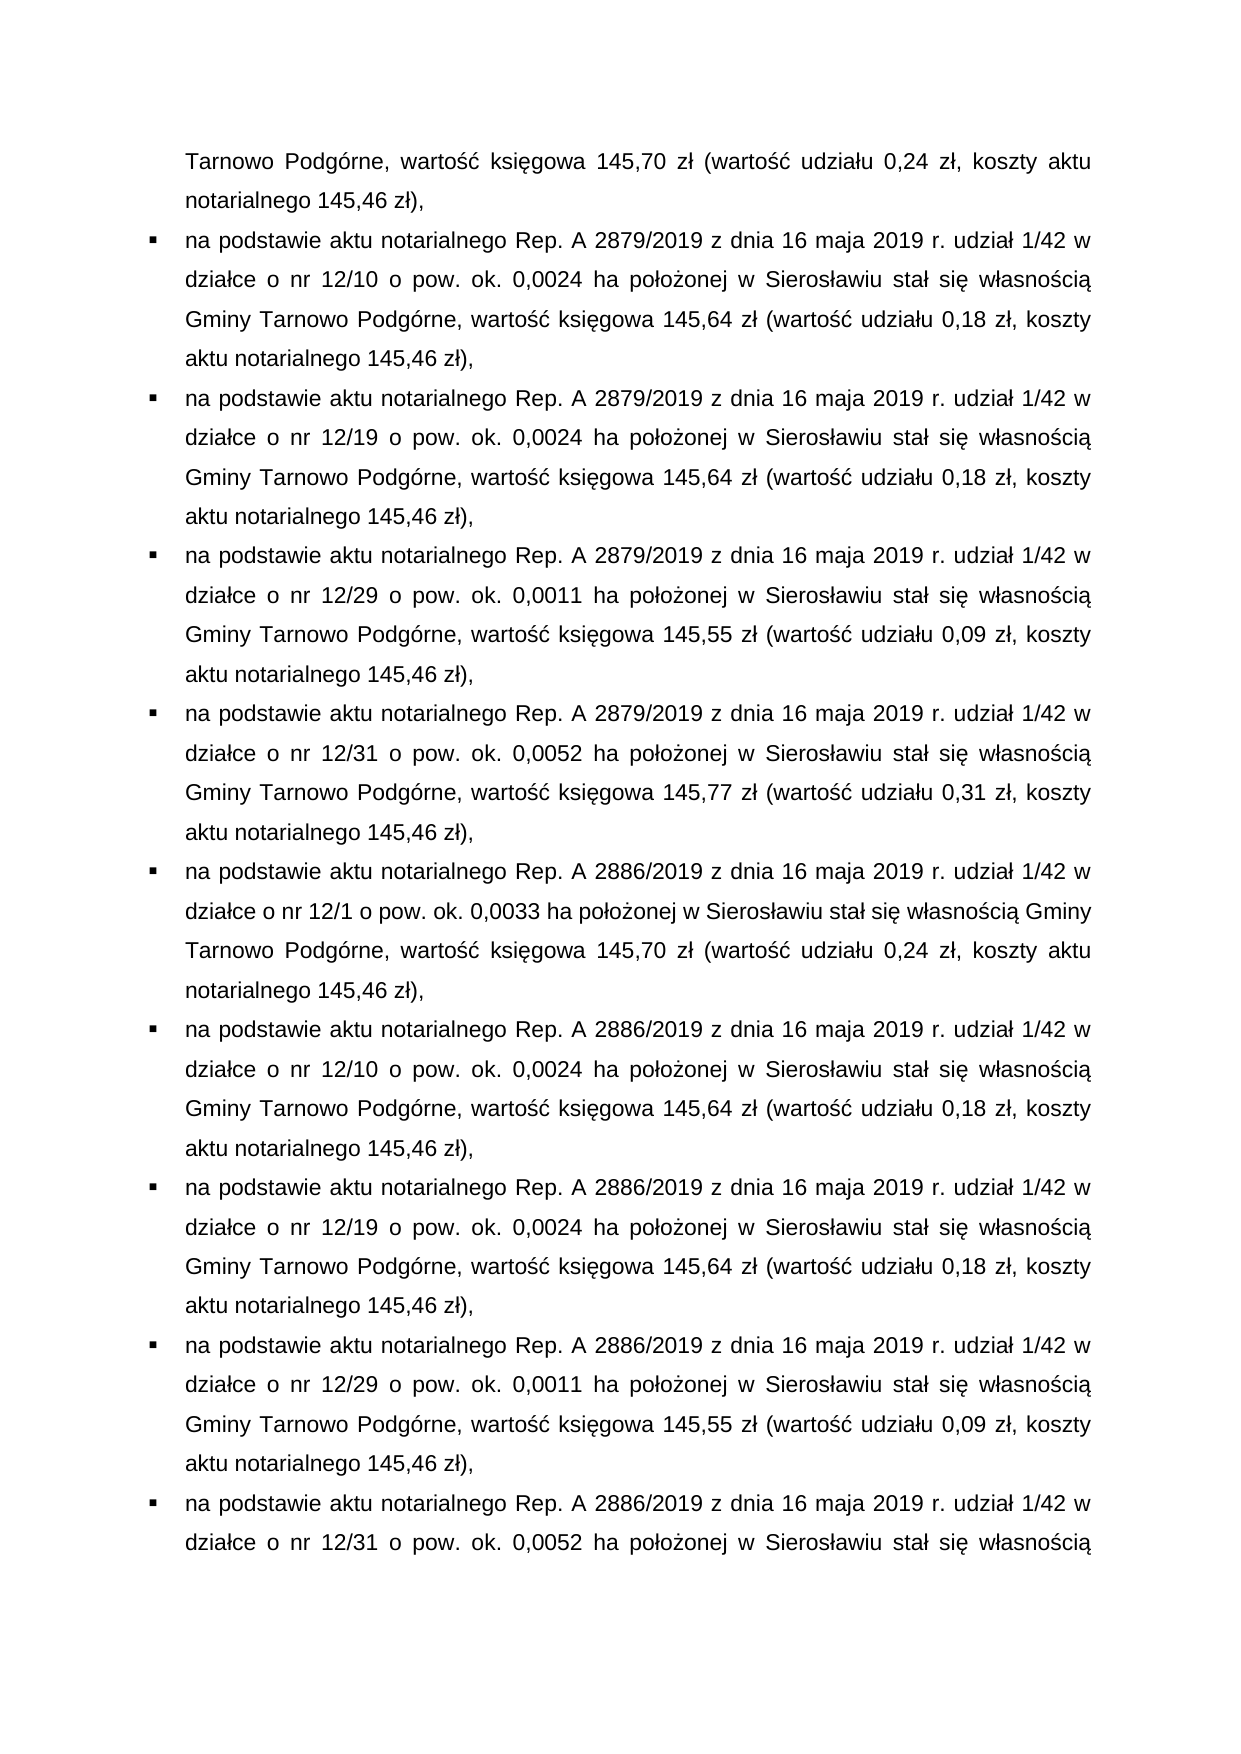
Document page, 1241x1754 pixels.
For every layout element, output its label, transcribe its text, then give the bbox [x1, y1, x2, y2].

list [148, 148, 1093, 213]
list na podstawie aktu notarialnego Rep. A 2879/2019 z dnia 16 maja 2019 r. udział 1/42 w działce o nr 12/31 o pow. ok. 0,0052 ha położonej w Sierosławiu stał się własnością Gminy Tarnowo Podgórne, wartość księgowa 145,77 zł (wartość udziału 0,31 zł, koszty aktu notarialnego 145,46 zł), [148, 700, 1093, 845]
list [148, 1490, 1093, 1556]
list na podstawie aktu notarialnego Rep. A 2879/2019 z dnia 16 maja 2019 r. udział 1/42 w działce o nr 12/29 o pow. ok. 0,0011 ha położonej w Sierosławiu stał się własnością Gminy Tarnowo Podgórne, wartość księgowa 145,55 zł (wartość udziału 0,09 zł, koszty aktu notarialnego 145,46 zł), [148, 542, 1093, 687]
list na podstawie aktu notarialnego Rep. A 2879/2019 z dnia 16 maja 2019 r. udział 1/42 w działce o nr 12/10 o pow. ok. 0,0024 ha położonej w Sierosławiu stał się własnością Gminy Tarnowo Podgórne, wartość księgowa 145,64 zł (wartość udziału 0,18 zł, koszty aktu notarialnego 145,46 zł), [148, 227, 1093, 371]
list na podstawie aktu notarialnego Rep. A 2886/2019 z dnia 16 maja 2019 r. udział 1/42 w działce o nr 12/19 o pow. ok. 0,0024 ha położonej w Sierosławiu stał się własnością Gminy Tarnowo Podgórne, wartość księgowa 145,64 zł (wartość udziału 0,18 zł, koszty aktu notarialnego 145,46 zł), [148, 1174, 1093, 1319]
list na podstawie aktu notarialnego Rep. A 2879/2019 z dnia 16 maja 2019 r. udział 1/42 w działce o nr 12/19 o pow. ok. 0,0024 ha położonej w Sierosławiu stał się własnością Gminy Tarnowo Podgórne, wartość księgowa 145,64 zł (wartość udziału 0,18 zł, koszty aktu notarialnego 145,46 zł), [148, 384, 1093, 529]
list na podstawie aktu notarialnego Rep. A 2886/2019 z dnia 16 maja 2019 r. udział 1/42 w działce o nr 12/29 o pow. ok. 0,0011 ha położonej w Sierosławiu stał się własnością Gminy Tarnowo Podgórne, wartość księgowa 145,55 zł (wartość udziału 0,09 zł, koszty aktu notarialnego 145,46 zł), [148, 1332, 1093, 1477]
list na podstawie aktu notarialnego Rep. A 2886/2019 z dnia 16 maja 2019 r. udział 1/42 w działce o nr 12/10 o pow. ok. 0,0024 ha położonej w Sierosławiu stał się własnością Gminy Tarnowo Podgórne, wartość księgowa 145,64 zł (wartość udziału 0,18 zł, koszty aktu notarialnego 145,46 zł), [148, 1016, 1093, 1161]
list na podstawie aktu notarialnego Rep. A 2886/2019 z dnia 16 maja 2019 r. udział 1/42 w działce o nr 12/1 o pow. ok. 0,0033 ha położonej w Sierosławiu stał się własnością Gminy Tarnowo Podgórne, wartość księgowa 145,70 zł (wartość udziału 0,24 zł, koszty aktu notarialnego 145,46 zł), [148, 858, 1093, 1003]
